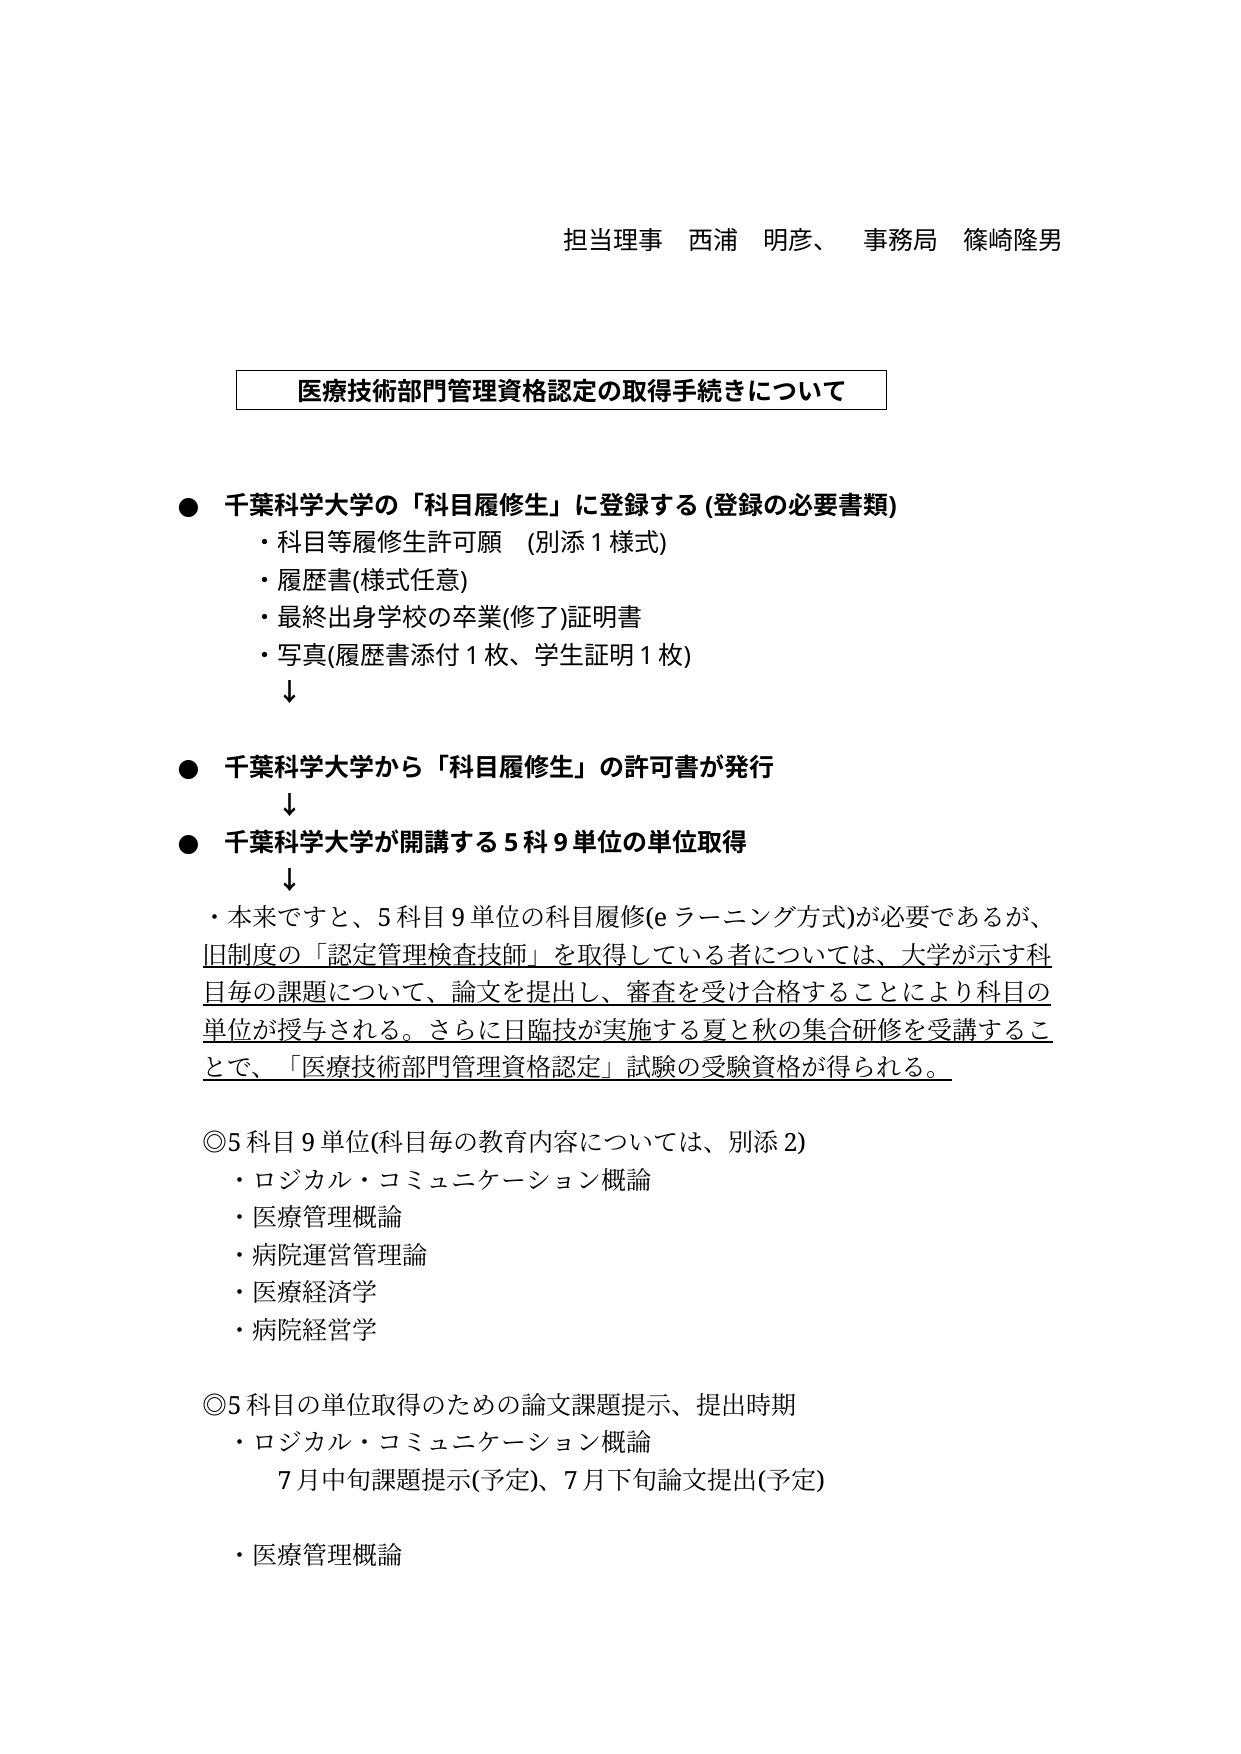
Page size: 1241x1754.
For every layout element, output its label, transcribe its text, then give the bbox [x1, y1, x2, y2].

text ・医療管理概論 [177, 1535, 1063, 1572]
text 7月中旬課題提示(予定)、7月下旬論文提出(予定) [177, 1460, 1063, 1497]
text ● 千葉科学大学が開講する5科9単位の単位取得 [177, 822, 1063, 860]
text ・ロジカル・コミュニケーション概論 [177, 1160, 1063, 1197]
text ・病院運営管理論 [177, 1235, 1063, 1272]
text ↓ [177, 860, 1063, 897]
text ・本来ですと、5科目9単位の科目履修(eラーニング方式)が必要であるが、旧制度の「認定管理検査技師」を取得している者については、大学が示す科目毎の課題について、論文を提出し、審査を受け合格することにより科目の単位が授与される。さらに日臨技が実施する夏と秋の集合研修を受講することで、「医療技術部門管理資格認定」試験の受験資格が得られる。 [177, 897, 1063, 1085]
text 担当理事 西浦 明彦、 事務局 篠崎隆男 [177, 220, 1063, 258]
text ◎5科目の単位取得のための論文課題提示、提出時期 [177, 1385, 1063, 1422]
text ・科目等履修生許可願 (別添1様式) [177, 522, 1063, 560]
text ・写真(履歴書添付1枚、学生証明1枚) [177, 635, 1063, 672]
text ・医療管理概論 [177, 1197, 1063, 1235]
text ● 千葉科学大学の「科目履修生」に登録する (登録の必要書類) [177, 485, 1063, 522]
text ・病院経営学 [177, 1310, 1063, 1347]
text ● 千葉科学大学から「科目履修生」の許可書が発行 [177, 747, 1063, 785]
text ・履歴書(様式任意) [177, 560, 1063, 597]
text ◎5科目9単位(科目毎の教育内容については、別添2) [177, 1122, 1063, 1160]
text ・ロジカル・コミュニケーション概論 [177, 1422, 1063, 1460]
text ↓ [177, 672, 1063, 710]
text ・医療経済学 [177, 1272, 1063, 1310]
table_header 医療技術部門管理資格認定の取得手続きについて [237, 371, 886, 409]
text ↓ [177, 785, 1063, 822]
text ・最終出身学校の卒業(修了)証明書 [177, 597, 1063, 635]
